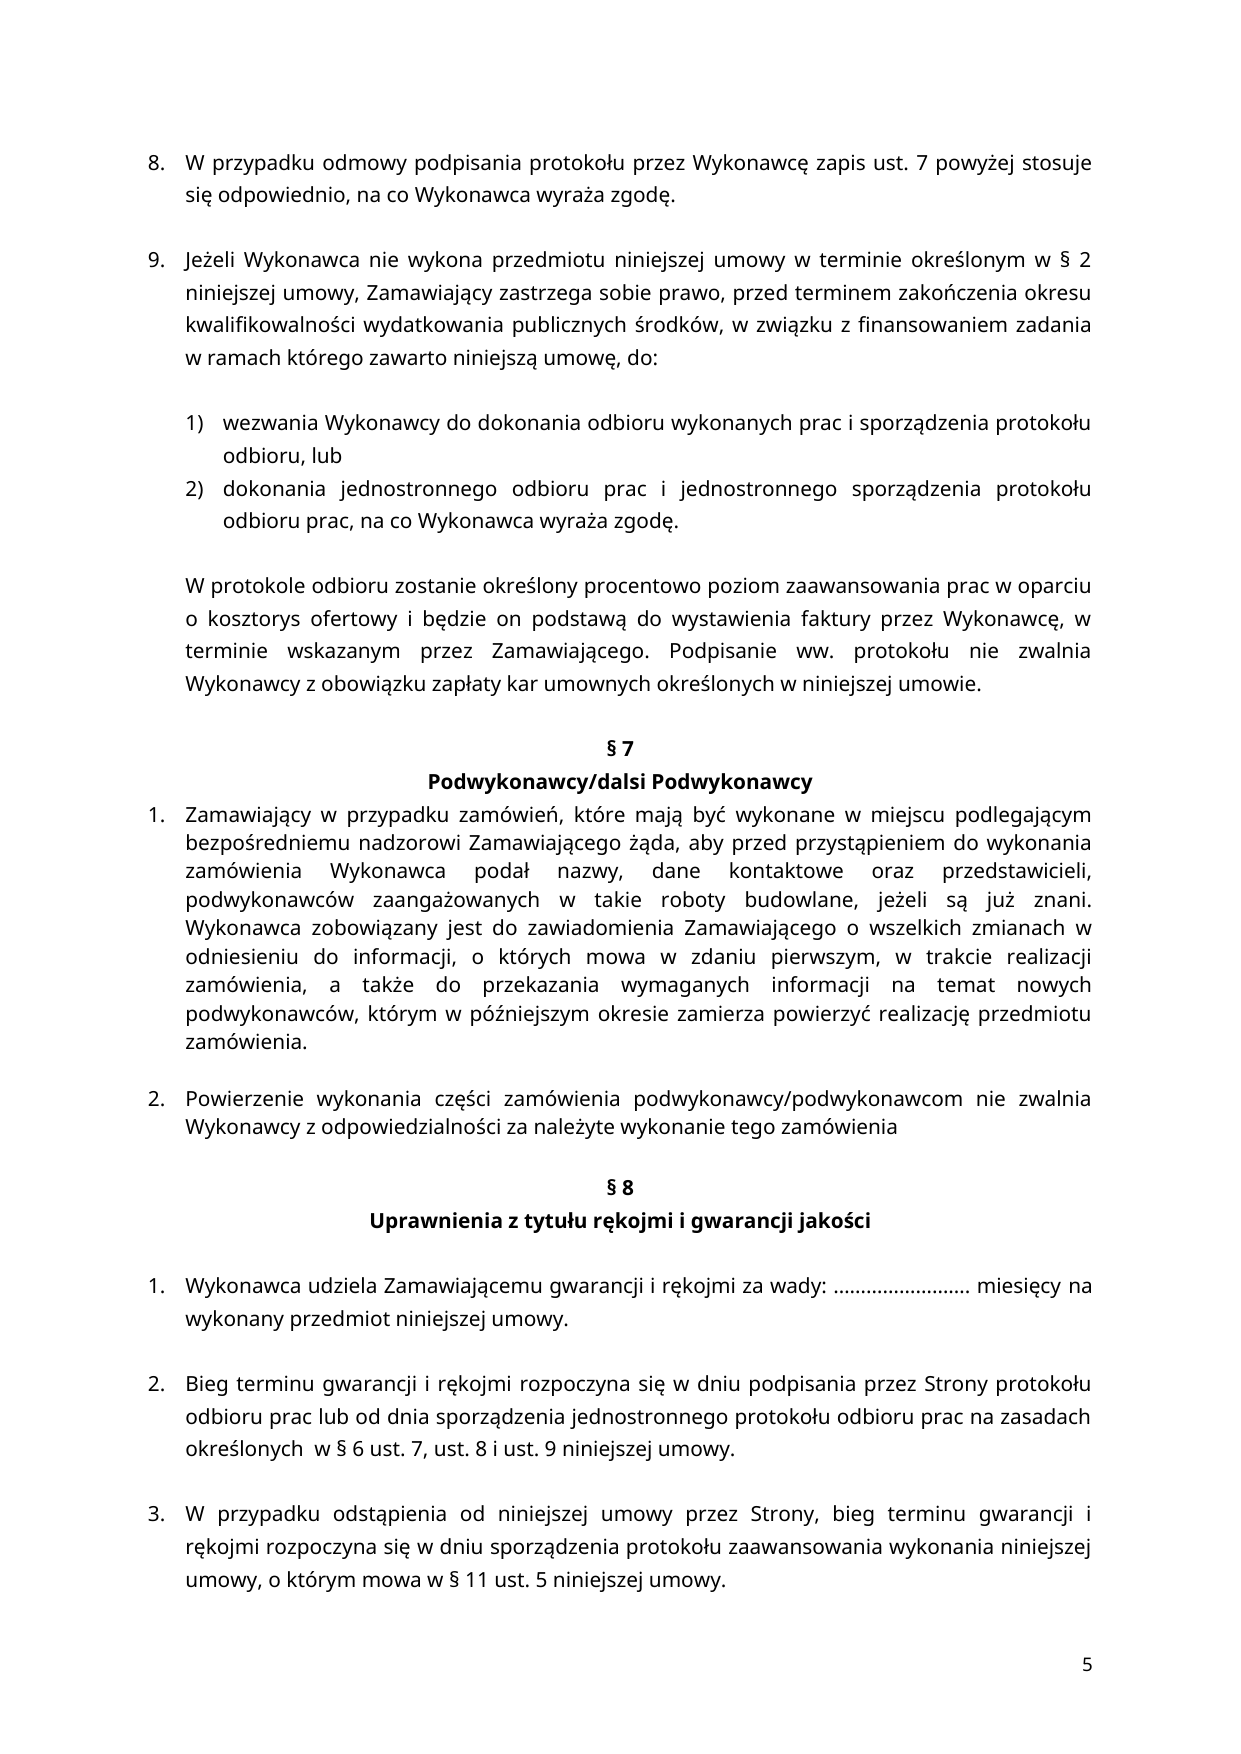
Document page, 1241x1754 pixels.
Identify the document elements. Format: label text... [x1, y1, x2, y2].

list Podwykonawcy/dalsi Podwykonawcy [148, 767, 1093, 796]
list W przypadku odstąpienia od niniejszej umowy przez Strony, bieg terminu gwarancji i rękojmi rozpoczyna się w dniu sporządzenia protokołu zaawansowania wykonania niniejszej umowy, o którym mowa w § 11 ust. 5 niniejszej umowy. [148, 1499, 1093, 1593]
list § 8 [148, 1173, 1093, 1202]
list W przypadku odmowy podpisania protokołu przez Wykonawcę zapis ust. 7 powyżej stosuje się odpowiednio, na co Wykonawca wyraża zgodę. [148, 148, 1093, 209]
list Wykonawca udziela Zamawiającemu gwarancji i rękojmi za wady: ……………………. miesięcy na wykonany przedmiot niniejszej umowy. [148, 1271, 1093, 1332]
list § 7 [148, 734, 1093, 763]
list Zamawiający w przypadku zamówień, które mają być wykonane w miejscu podlegającym bezpośredniemu nadzorowi Zamawiającego żąda, aby przed przystąpieniem do wykonania zamówienia Wykonawca podał nazwy, dane kontaktowe oraz przedstawicieli, podwykonawców zaangażowanych w takie roboty budowlane, jeżeli są już znani. Wykonawca zobowiązany jest do zawiadomienia Zamawiającego o wszelkich zmianach w odniesieniu do informacji, o których mowa w zdaniu pierwszym, w trakcie realizacji zamówienia, a także do przekazania wymaganych informacji na temat nowych podwykonawców, którym w późniejszym okresie zamierza powierzyć realizację przedmiotu zamówienia. [148, 800, 1093, 1056]
list Uprawnienia z tytułu rękojmi i gwarancji jakości [148, 1206, 1093, 1234]
list Bieg terminu gwarancji i rękojmi rozpoczyna się w dniu podpisania przez Strony protokołu odbioru prac lub od dnia sporządzenia jednostronnego protokołu odbioru prac na zasadach określonych w § 6 ust. 7, ust. 8 i ust. 9 niniejszej umowy. [148, 1369, 1093, 1463]
list W protokole odbioru zostanie określony procentowo poziom zaawansowania prac w oparciu o kosztorys ofertowy i będzie on podstawą do wystawienia faktury przez Wykonawcę, w terminie wskazanym przez Zamawiającego. Podpisanie ww. protokołu nie zwalnia Wykonawcy z obowiązku zapłaty kar umownych określonych w niniejszej umowie. [185, 571, 1093, 698]
list dokonania jednostronnego odbioru prac i jednostronnego sporządzenia protokołu odbioru prac, na co Wykonawca wyraża zgodę. [185, 474, 1093, 535]
list Powierzenie wykonania części zamówienia podwykonawcy/podwykonawcom nie zwalnia Wykonawcy z odpowiedzialności za należyte wykonanie tego zamówienia [148, 1084, 1093, 1141]
list wezwania Wykonawcy do dokonania odbioru wykonanych prac i sporządzenia protokołu odbioru, lub [185, 408, 1093, 469]
list Jeżeli Wykonawca nie wykona przedmiotu niniejszej umowy w terminie określonym w § 2 niniejszej umowy, Zamawiający zastrzega sobie prawo, przed terminem zakończenia okresu kwalifikowalności wydatkowania publicznych środków, w związku z finansowaniem zadania w ramach którego zawarto niniejszą umowę, do: [148, 245, 1093, 372]
